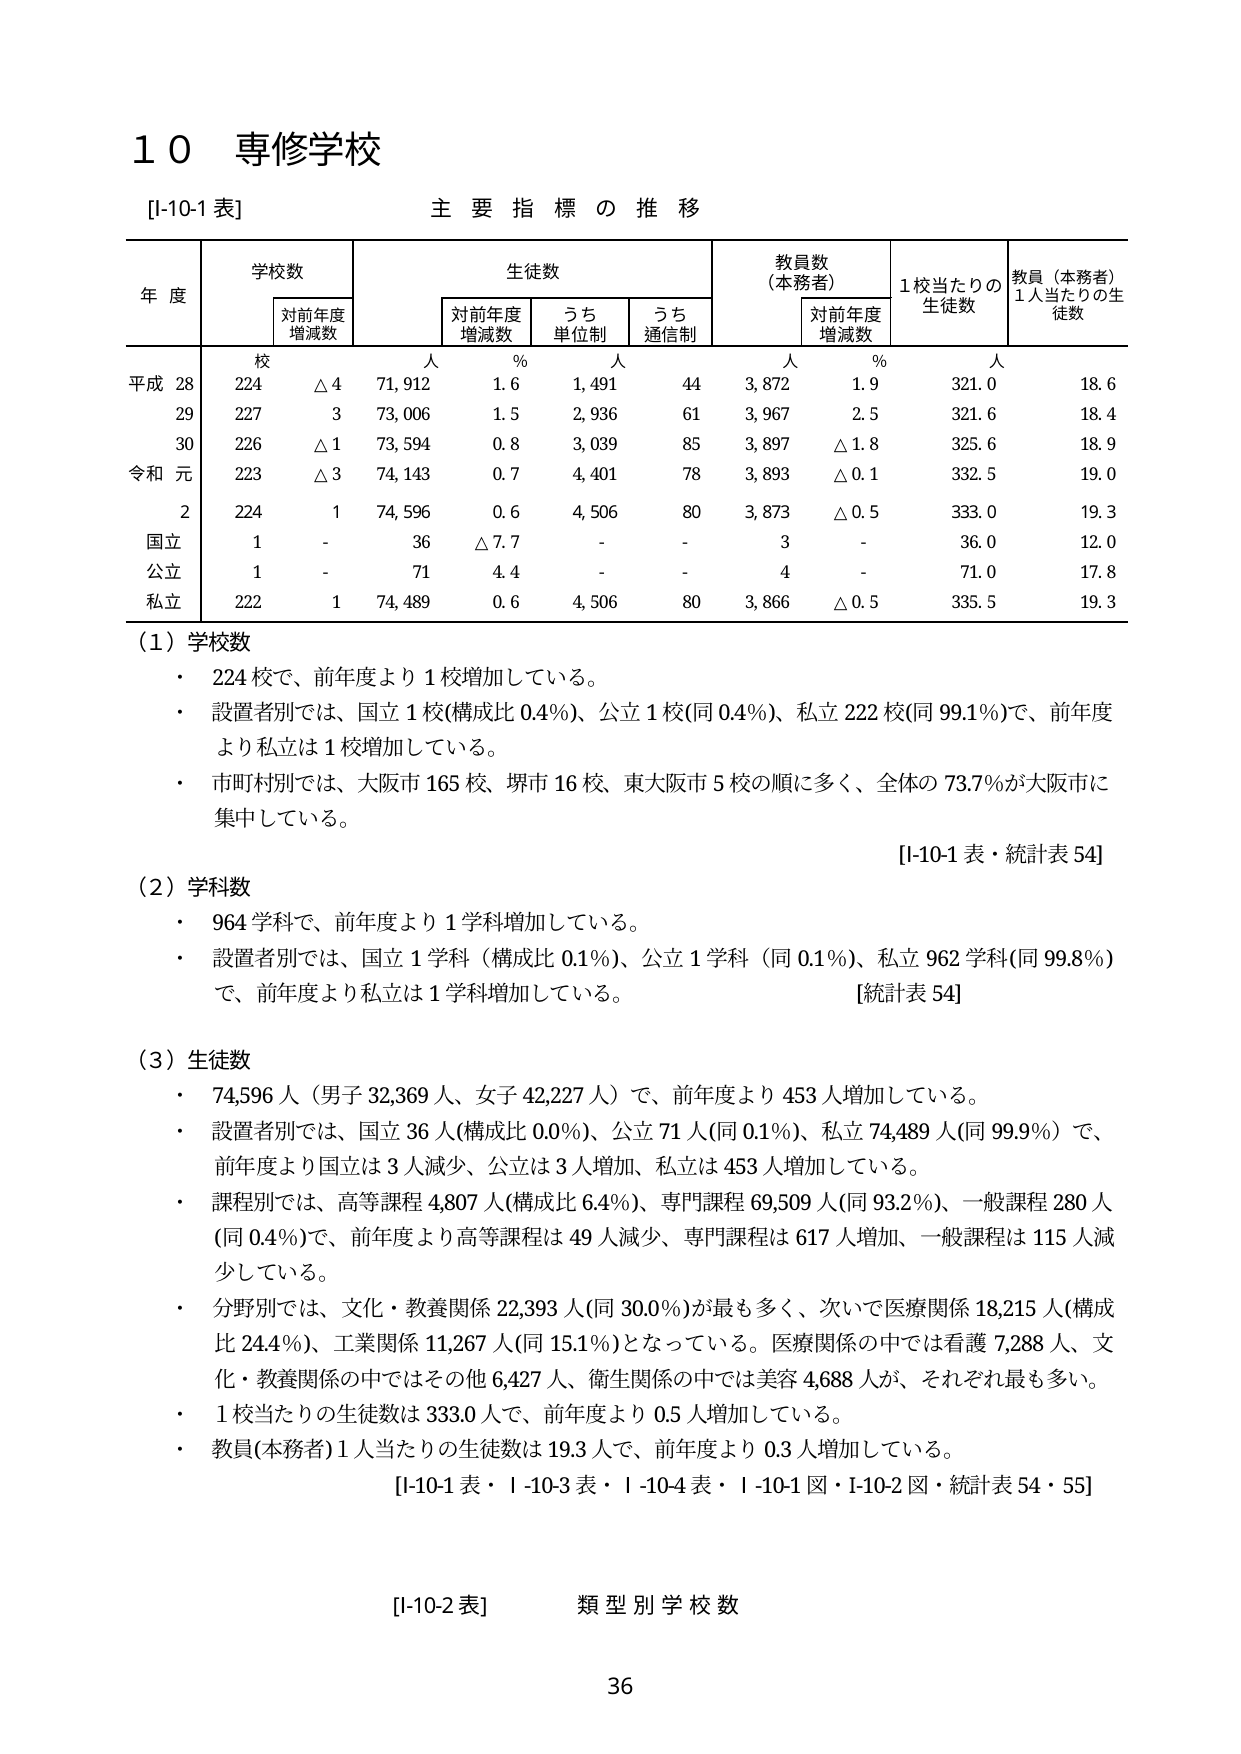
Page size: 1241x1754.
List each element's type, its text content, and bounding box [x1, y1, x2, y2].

text （３）生徒数 [125, 1042, 1116, 1075]
text ・ 964学科で、前年度より1学科増加している。 [169, 902, 1116, 938]
text ・ 課程別では、高等課程4,807人(構成比6.4％)、専門課程69,509人(同93.2％)、一般課程280人(同0.4％)で、前年度より高等課程は49人減少、専門課程は617人増加、一般課程は115人減少している。 [169, 1182, 1116, 1288]
text ・ 分野別では、文化・教養関係22,393人(同30.0％)が最も多く、次いで医療関係18,215人(構成比24.4％)、工業関係11,267人(同15.1％)となっている。医療関係の中では看護7,288人、文化・教養関係の中ではその他6,427人、衛生関係の中では美容4,688人が、それぞれ最も多い。 [169, 1288, 1116, 1394]
text [Ⅰ-10-2表] 類型別学校数 [125, 1588, 1113, 1620]
text ・ 74,596人（男子32,369人、女子42,227人）で、前年度より453人増加している。 [169, 1075, 1116, 1111]
text ・ 設置者別では、国立36人(構成比0.0％)、公立71人(同0.1％)、私立74,489人(同99.9％）で、前年度より国立は3人減少、公立は3人増加、私立は453人増加している。 [169, 1111, 1116, 1182]
text [Ⅰ-10-1表・Ⅰ-10-3表・Ⅰ-10-4表・Ⅰ-10-1図・I-10-2図・統計表54・55] [125, 1465, 1094, 1500]
text [Ⅰ-10-1表] 主要指標の推移 [125, 191, 1116, 223]
text ・ 教員(本務者)１人当たりの生徒数は19.3人で、前年度より0.3人増加している。 [169, 1429, 1116, 1465]
text ・ 市町村別では、大阪市165校、堺市16校、東大阪市5校の順に多く、全体の73.7％が大阪市に集中している。 [169, 763, 1116, 834]
text １０ 専修学校 [125, 120, 1113, 174]
text ・ 設置者別では、国立1学科（構成比0.1％)、公立1学科（同0.1％)、私立962学科(同99.8％)で、前年度より私立は1学科増加している。 [統計表54] [169, 938, 1116, 1009]
text [Ⅰ-10-1表・統計表54] [169, 834, 1104, 869]
text ・ １校当たりの生徒数は333.0人で、前年度より0.5人増加している。 [169, 1394, 1116, 1429]
text ・ 224校で、前年度より1校増加している。 [169, 657, 1116, 692]
text （２）学科数 [125, 869, 1116, 902]
text （１）学校数 [125, 623, 1116, 657]
text ・ 設置者別では、国立1校(構成比0.4％)、公立1校(同0.4％)、私立222校(同99.1％)で、前年度より私立は1校増加している。 [169, 692, 1116, 763]
